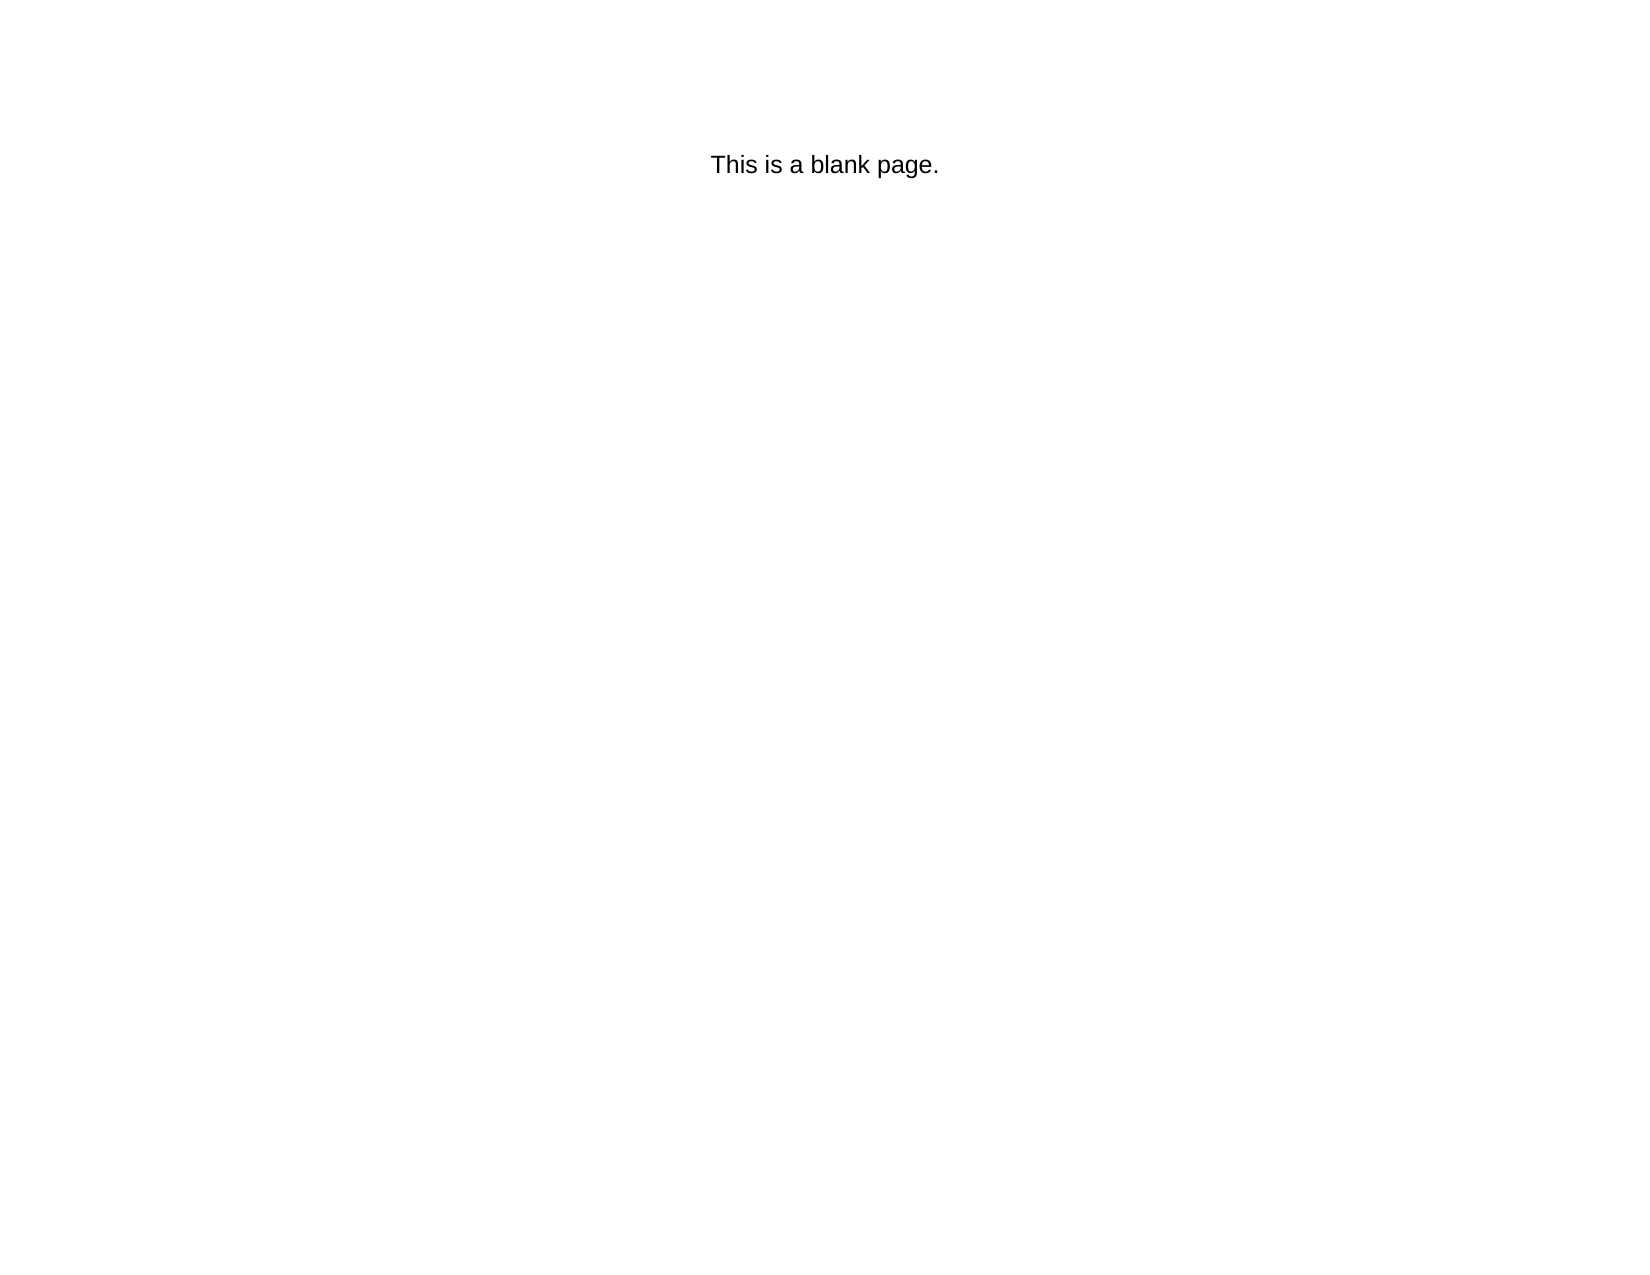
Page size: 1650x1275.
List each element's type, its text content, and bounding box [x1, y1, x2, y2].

text This is a blank page. [112, 150, 1537, 179]
